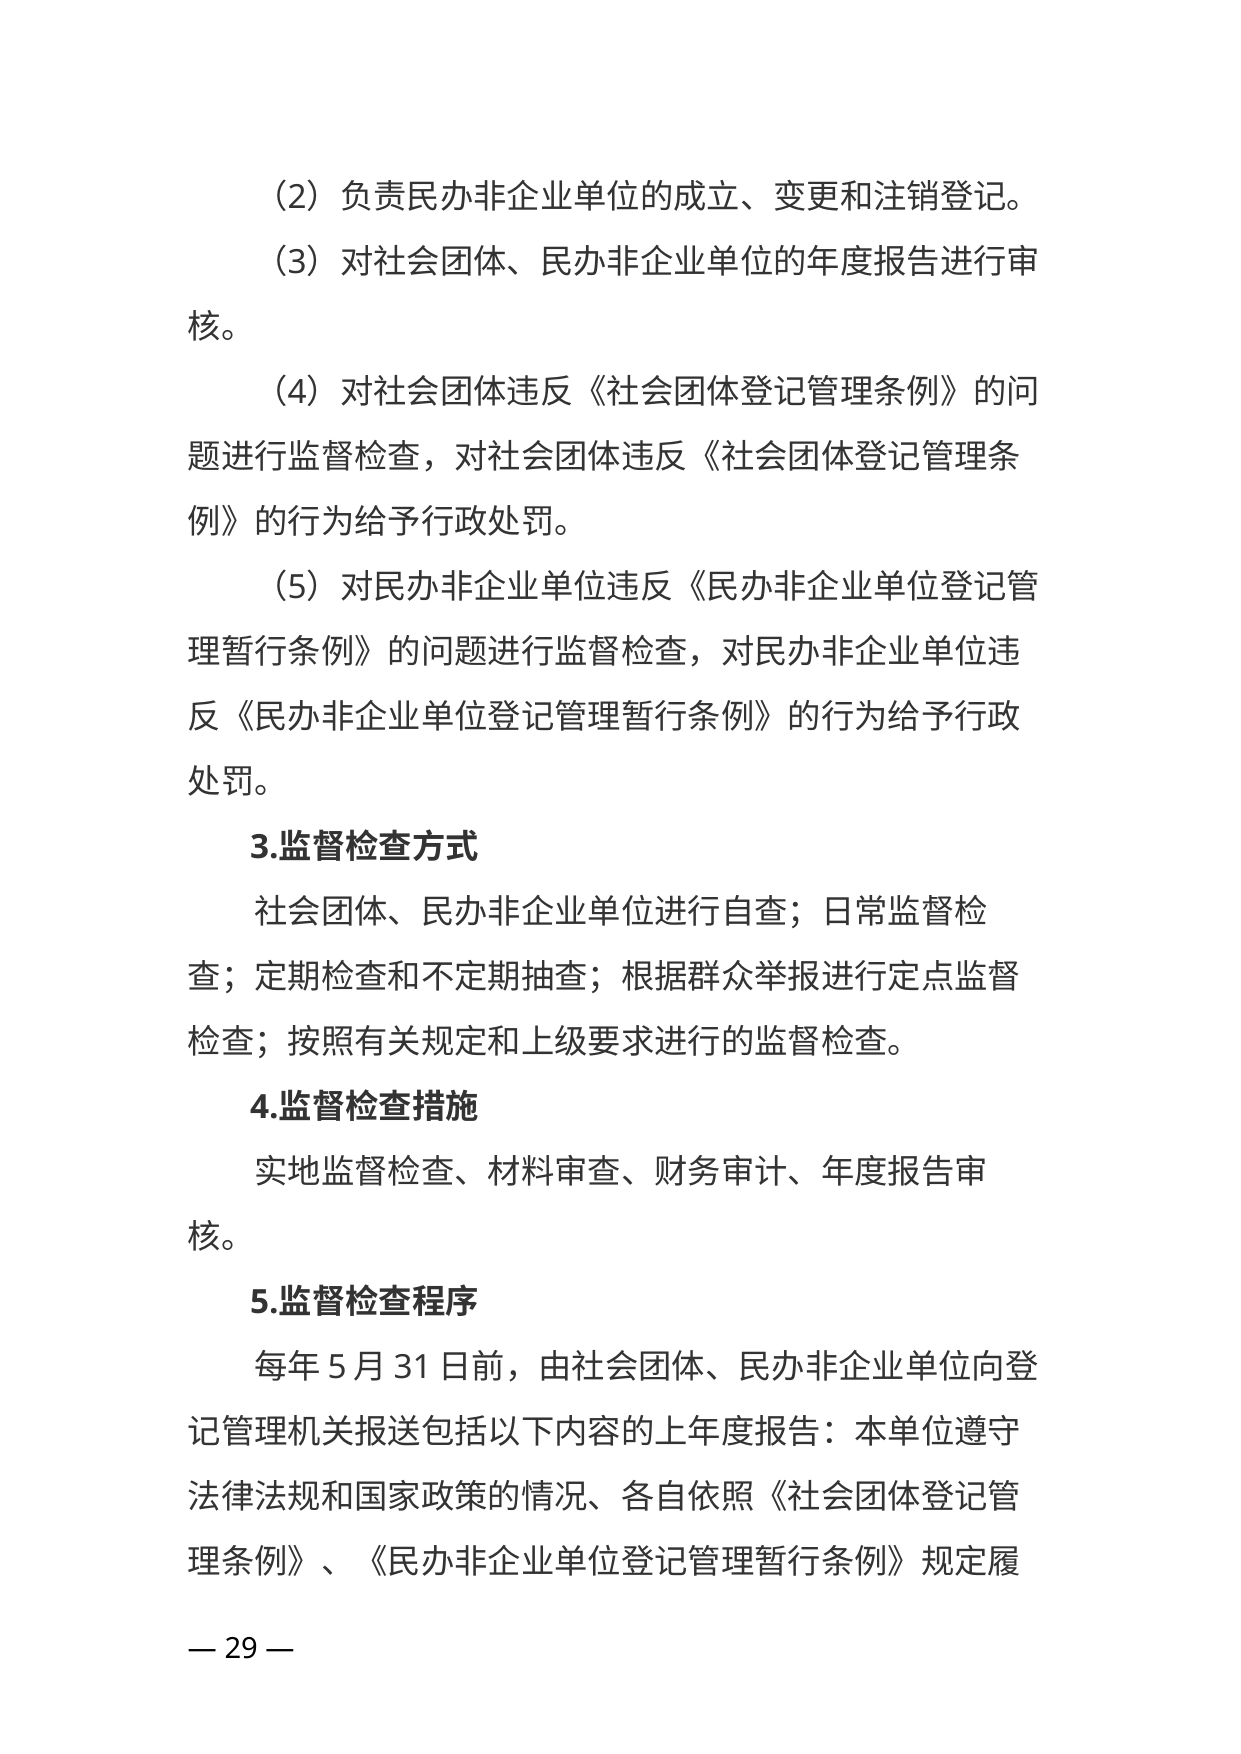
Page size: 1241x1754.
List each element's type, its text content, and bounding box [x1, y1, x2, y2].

text （3）对社会团体、民办非企业单位的年度报告进行审核。 [187, 227, 1053, 357]
text 4.监督检查措施 [187, 1072, 1053, 1137]
text （4）对社会团体违反《社会团体登记管理条例》的问题进行监督检查，对社会团体违反《社会团体登记管理条例》的行为给予行政处罚。 [187, 357, 1053, 552]
text （5）对民办非企业单位违反《民办非企业单位登记管理暂行条例》的问题进行监督检查，对民办非企业单位违反《民办非企业单位登记管理暂行条例》的行为给予行政处罚。 [187, 552, 1053, 812]
text 实地监督检查、材料审查、财务审计、年度报告审核。 [187, 1137, 1053, 1267]
text 3.监督检查方式 [187, 812, 1053, 877]
text （2）负责民办非企业单位的成立、变更和注销登记。 [187, 162, 1053, 227]
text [187, 1332, 1053, 1592]
text 社会团体、民办非企业单位进行自查；日常监督检查；定期检查和不定期抽查；根据群众举报进行定点监督检查；按照有关规定和上级要求进行的监督检查。 [187, 877, 1053, 1072]
text 5.监督检查程序 [187, 1267, 1053, 1332]
